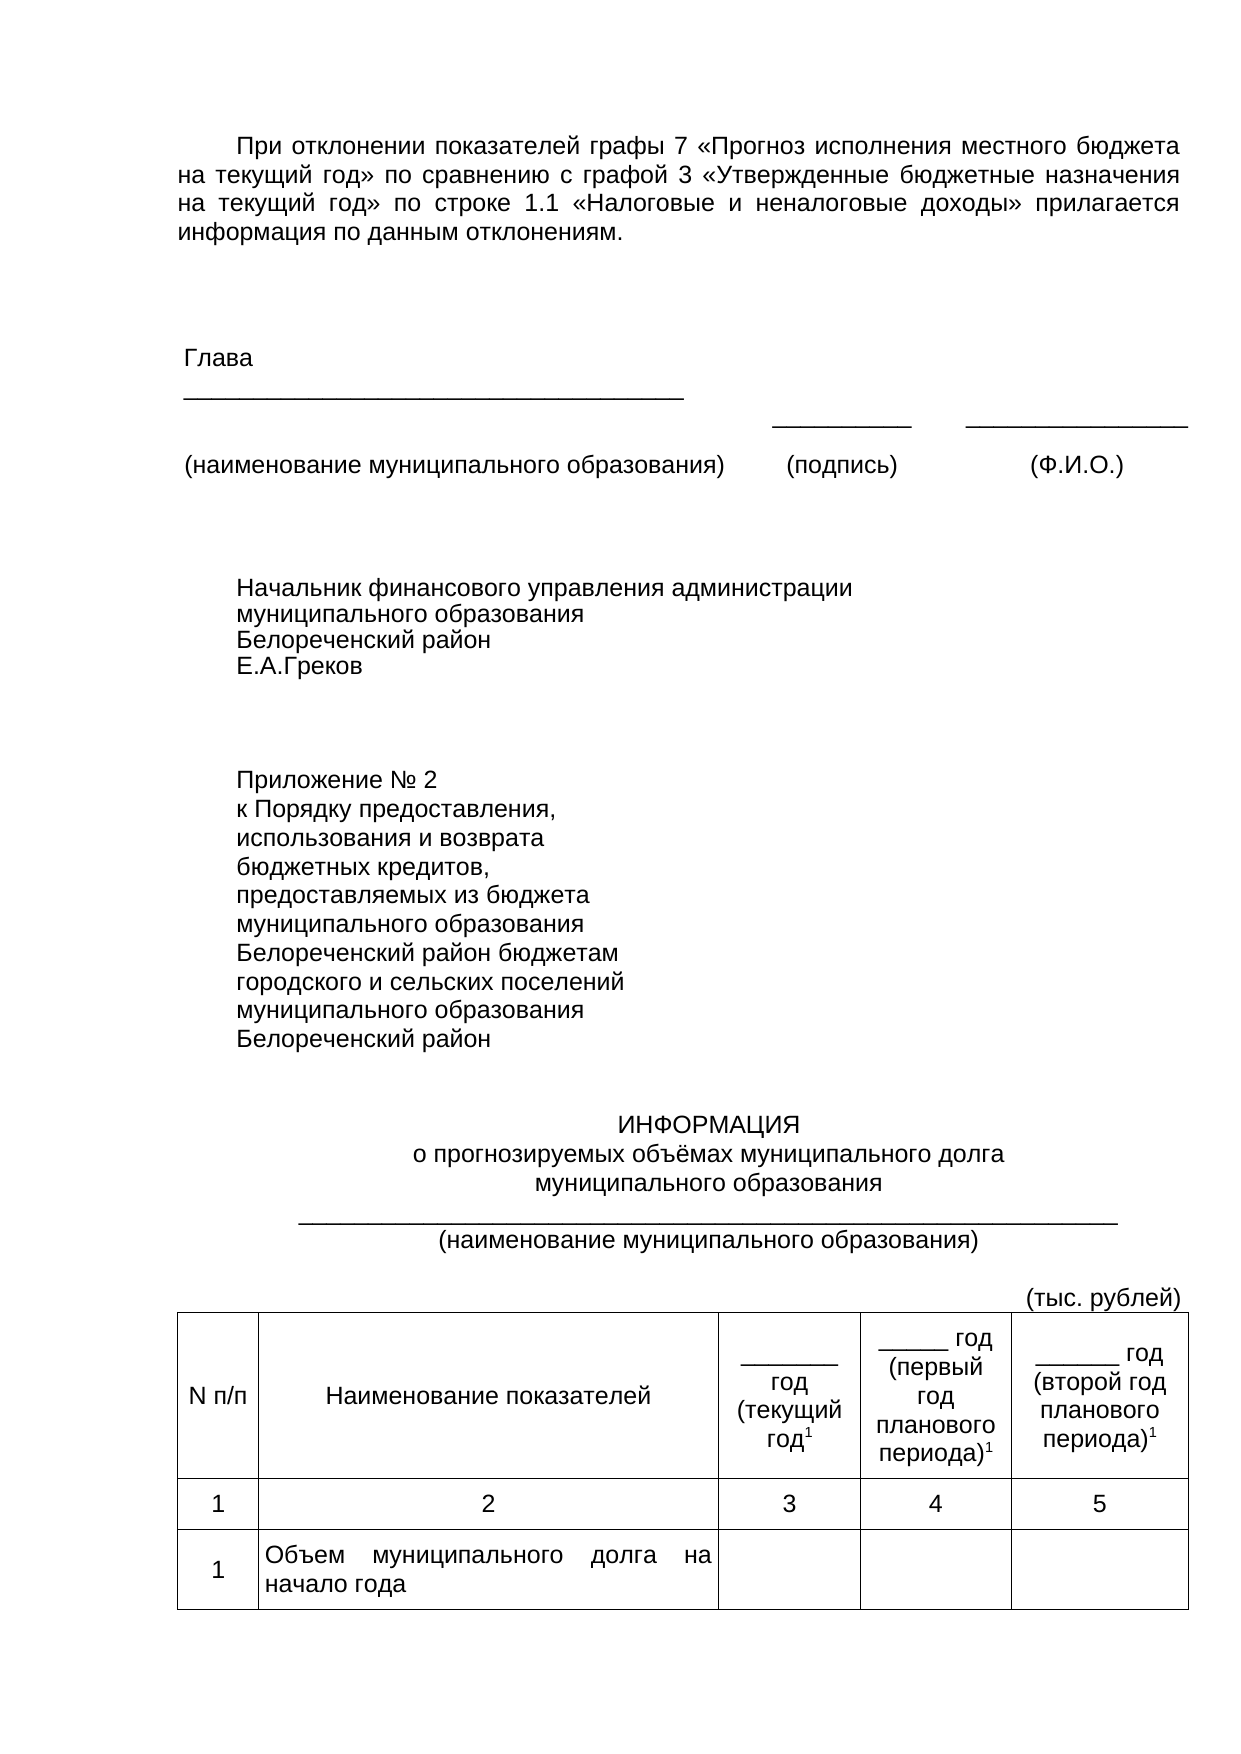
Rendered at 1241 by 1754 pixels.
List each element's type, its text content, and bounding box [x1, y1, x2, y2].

text бюджетных кредитов, [177, 852, 1181, 881]
text городского и сельских поселений [177, 967, 1181, 996]
table_header _______ год (текущий год1 [719, 1313, 860, 1478]
table_cell (подпись) [732, 440, 951, 490]
text предоставляемых из бюджета [177, 881, 1181, 909]
text При отклонении показателей графы 7 «Прогноз исполнения местного бюджета на текущий год» по сравнению с графой 3 «Утвержденные бюджетные назначения на текущий год» по строке 1.1 «Налоговые и неналоговые доходы» прилагается информация по данным отклонениям. [177, 131, 1181, 246]
text Е.А.Греков [177, 653, 1181, 679]
table_cell [1012, 1530, 1188, 1609]
text (тыс. рублей) [177, 1283, 1181, 1312]
table_cell 1 [178, 1479, 258, 1529]
table_header ________________ [951, 332, 1202, 440]
text ИНФОРМАЦИЯ [177, 1111, 1181, 1139]
table_header _____ год (первый год планового периода)1 [861, 1313, 1011, 1478]
text к Порядку предоставления, [177, 794, 1181, 823]
table_header __________ [732, 332, 951, 440]
text муниципального образования [177, 996, 1181, 1024]
text о прогнозируемых объёмах муниципального долга [177, 1139, 1181, 1168]
text Белореченский район [177, 1024, 1181, 1053]
text Белореченский район [177, 628, 1181, 653]
table_header ______ год (второй год планового периода)1 [1012, 1313, 1188, 1478]
table_header Глава ____________________________________ [177, 332, 732, 440]
text муниципального образования [177, 909, 1181, 938]
text ___________________________________________________________ [177, 1197, 1181, 1226]
text муниципального образования [177, 602, 1181, 628]
table_cell 2 [259, 1479, 718, 1529]
table_cell (Ф.И.О.) [951, 440, 1202, 490]
table_cell 3 [719, 1479, 860, 1529]
table_cell 5 [1012, 1479, 1188, 1529]
table_cell Объем муниципального долга на начало года [259, 1530, 718, 1609]
table_header N п/п [178, 1313, 258, 1478]
text Начальник финансового управления администрации [177, 576, 1181, 602]
table_cell [719, 1530, 860, 1609]
text (наименование муниципального образования) [177, 1226, 1181, 1254]
table_cell (наименование муниципального образования) [177, 440, 732, 490]
table_header Наименование показателей [259, 1313, 718, 1478]
text Приложение № 2 [177, 766, 1181, 794]
text Белореченский район бюджетам [177, 938, 1181, 967]
text муниципального образования [177, 1168, 1181, 1197]
table_cell 1 [178, 1530, 258, 1609]
table_cell [861, 1530, 1011, 1609]
table_cell 4 [861, 1479, 1011, 1529]
text использования и возврата [177, 823, 1181, 852]
